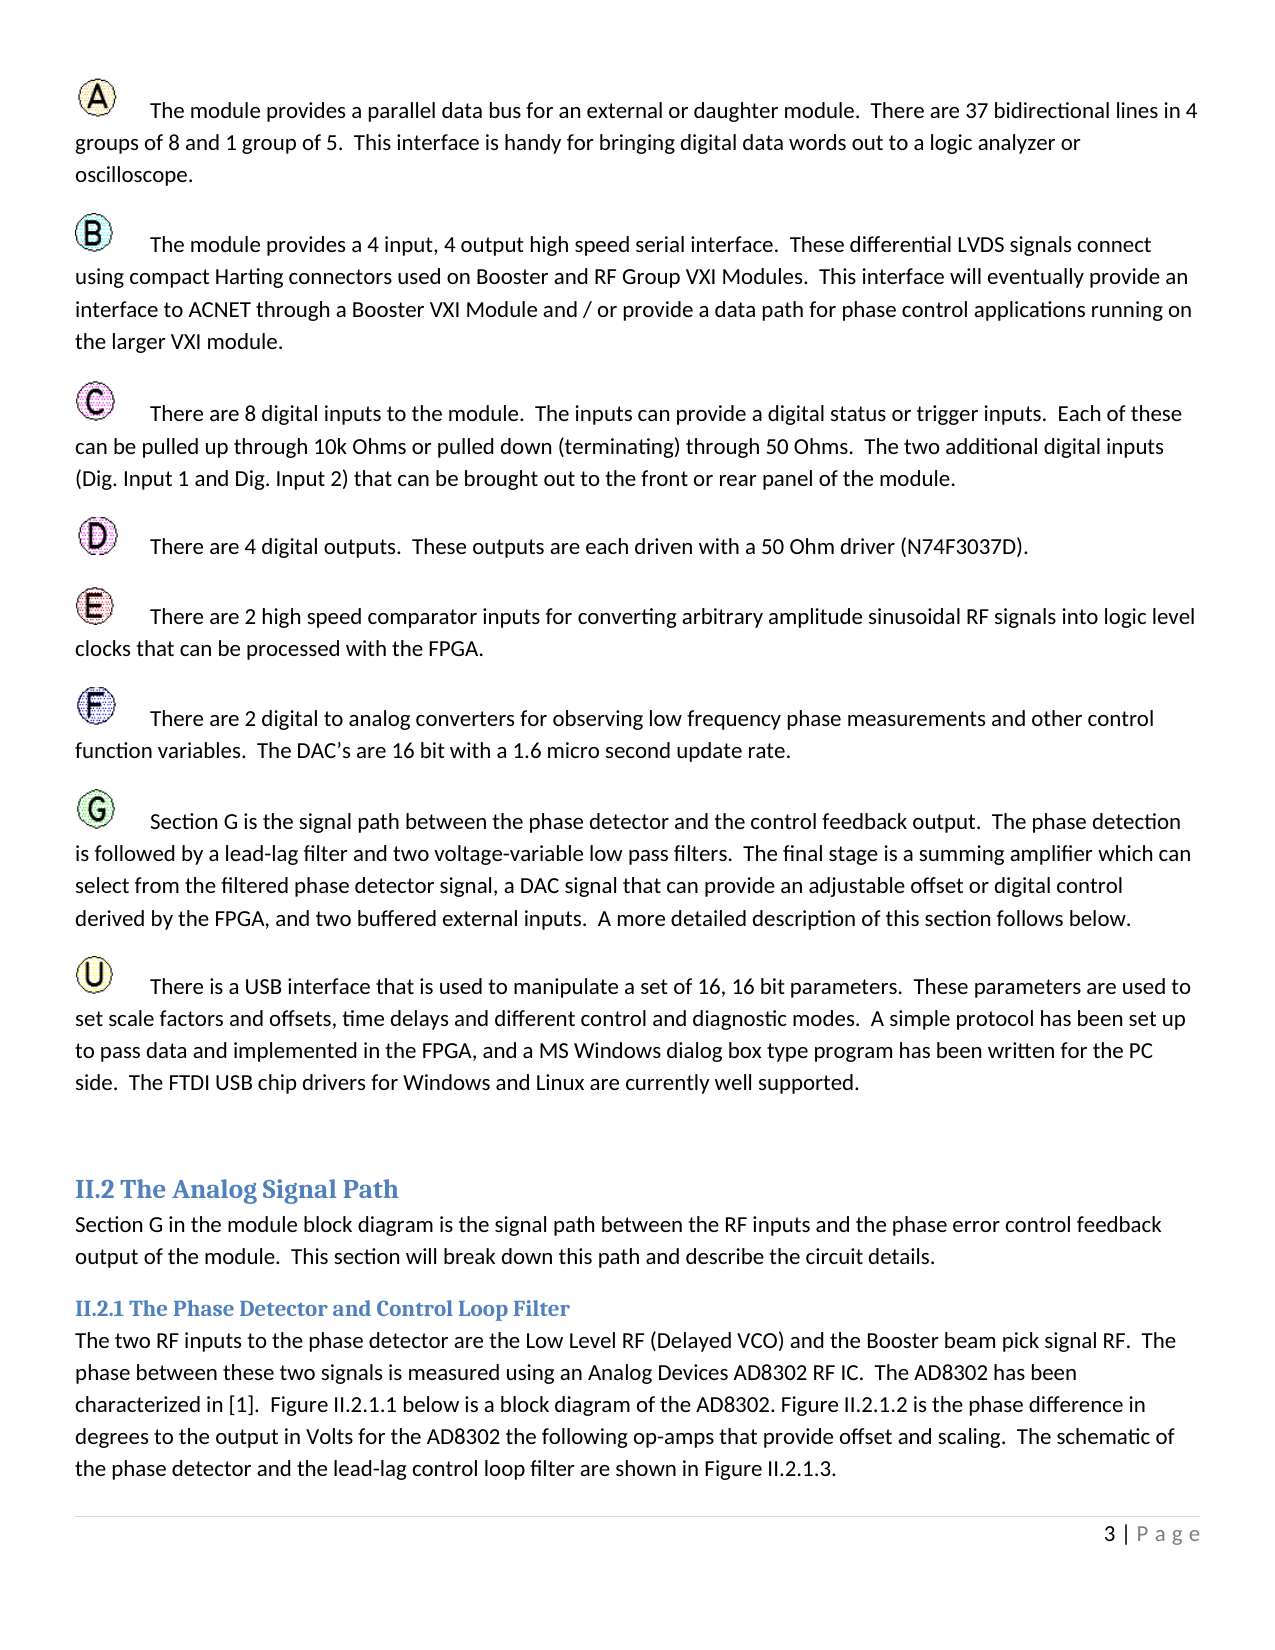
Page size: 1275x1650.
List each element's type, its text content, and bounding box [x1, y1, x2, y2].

text The two RF inputs to the phase detector are the Low Level RF (Delayed VCO) and the Booster beam pick signal RF. The phase between these two signals is measured using an Analog Devices AD8302 RF IC. The AD8302 has been characterized in [1]. Figure II.2.1.1 below is a block diagram of the AD8302. Figure II.2.1.2 is the phase difference in degrees to the output in Volts for the AD8302 the following op-amps that provide offset and scaling. The schematic of the phase detector and the lead-lag control loop filter are shown in Figure II.2.1.3. [75, 1326, 1200, 1482]
picture [75, 687, 117, 726]
picture [75, 213, 114, 253]
text There is a USB interface that is used to manipulate a set of 16, 16 bit parameters. These parameters are used to set scale factors and offsets, time delays and different control and diagnostic modes. A simple protocol has been set up to pass data and implemented in the FPGA, and a MS Windows dialog box type program has been written for the PC side. The FTDI USB chip drivers for Windows and Linux are currently well supported. [75, 957, 1200, 1097]
subtitle II.2 The Analog Signal Path [75, 1174, 1200, 1206]
text There are 2 digital to analog converters for observing low frequency phase measurements and other control function variables. The DAC’s are 16 bit with a 1.6 micro second update rate. [75, 687, 1200, 764]
picture [75, 517, 119, 555]
text Section G in the module block diagram is the signal path between the RF inputs and the phase error control feedback output of the module. This section will break down this path and describe the circuit details. [75, 1210, 1200, 1271]
picture [75, 380, 116, 422]
picture [75, 75, 121, 119]
text Section G is the signal path between the phase detector and the control feedback output. The phase detection is followed by a lead-lag filter and two voltage-variable low pass filters. The final stage is a summing amplifier which can select from the filtered phase detector signal, a DAC signal that can provide an adjustable offset or digital control derived by the FPGA, and two buffered external inputs. A more detailed description of this section follows below. [75, 789, 1200, 932]
text The module provides a 4 input, 4 output high speed serial interface. These differential LVDS signals connect using compact Harting connectors used on Booster and RF Group VXI Modules. This interface will eventually provide an interface to ACNET through a Booster VXI Module and / or provide a data path for phase control applications running on the larger VXI module. [75, 214, 1200, 355]
text There are 8 digital inputs to the module. The inputs can provide a digital status or trigger inputs. Each of these can be pulled up through 10k Ohms or pulled down (terminating) through 50 Ohms. The two additional digital inputs (Dig. Input 1 and Dig. Input 2) that can be brought out to the front or rear panel of the module. [75, 380, 1200, 492]
picture [75, 956, 114, 995]
subtitle II.2.1 The Phase Detector and Control Loop Filter [75, 1296, 1200, 1322]
text The module provides a parallel data bus for an external or daughter module. There are 37 bidirectional lines in 4 groups of 8 and 1 group of 5. This interface is handy for bringing digital data words out to a logic analyzer or oscilloscope. [75, 75, 1200, 189]
picture [75, 585, 116, 625]
text There are 2 high speed comparator inputs for converting arbitrary amplitude sinusoidal RF signals into logic level clocks that can be processed with the FPGA. [75, 585, 1200, 662]
picture [75, 788, 116, 830]
text There are 4 digital outputs. These outputs are each driven with a 50 Ohm driver (N74F3037D). [75, 517, 1200, 560]
